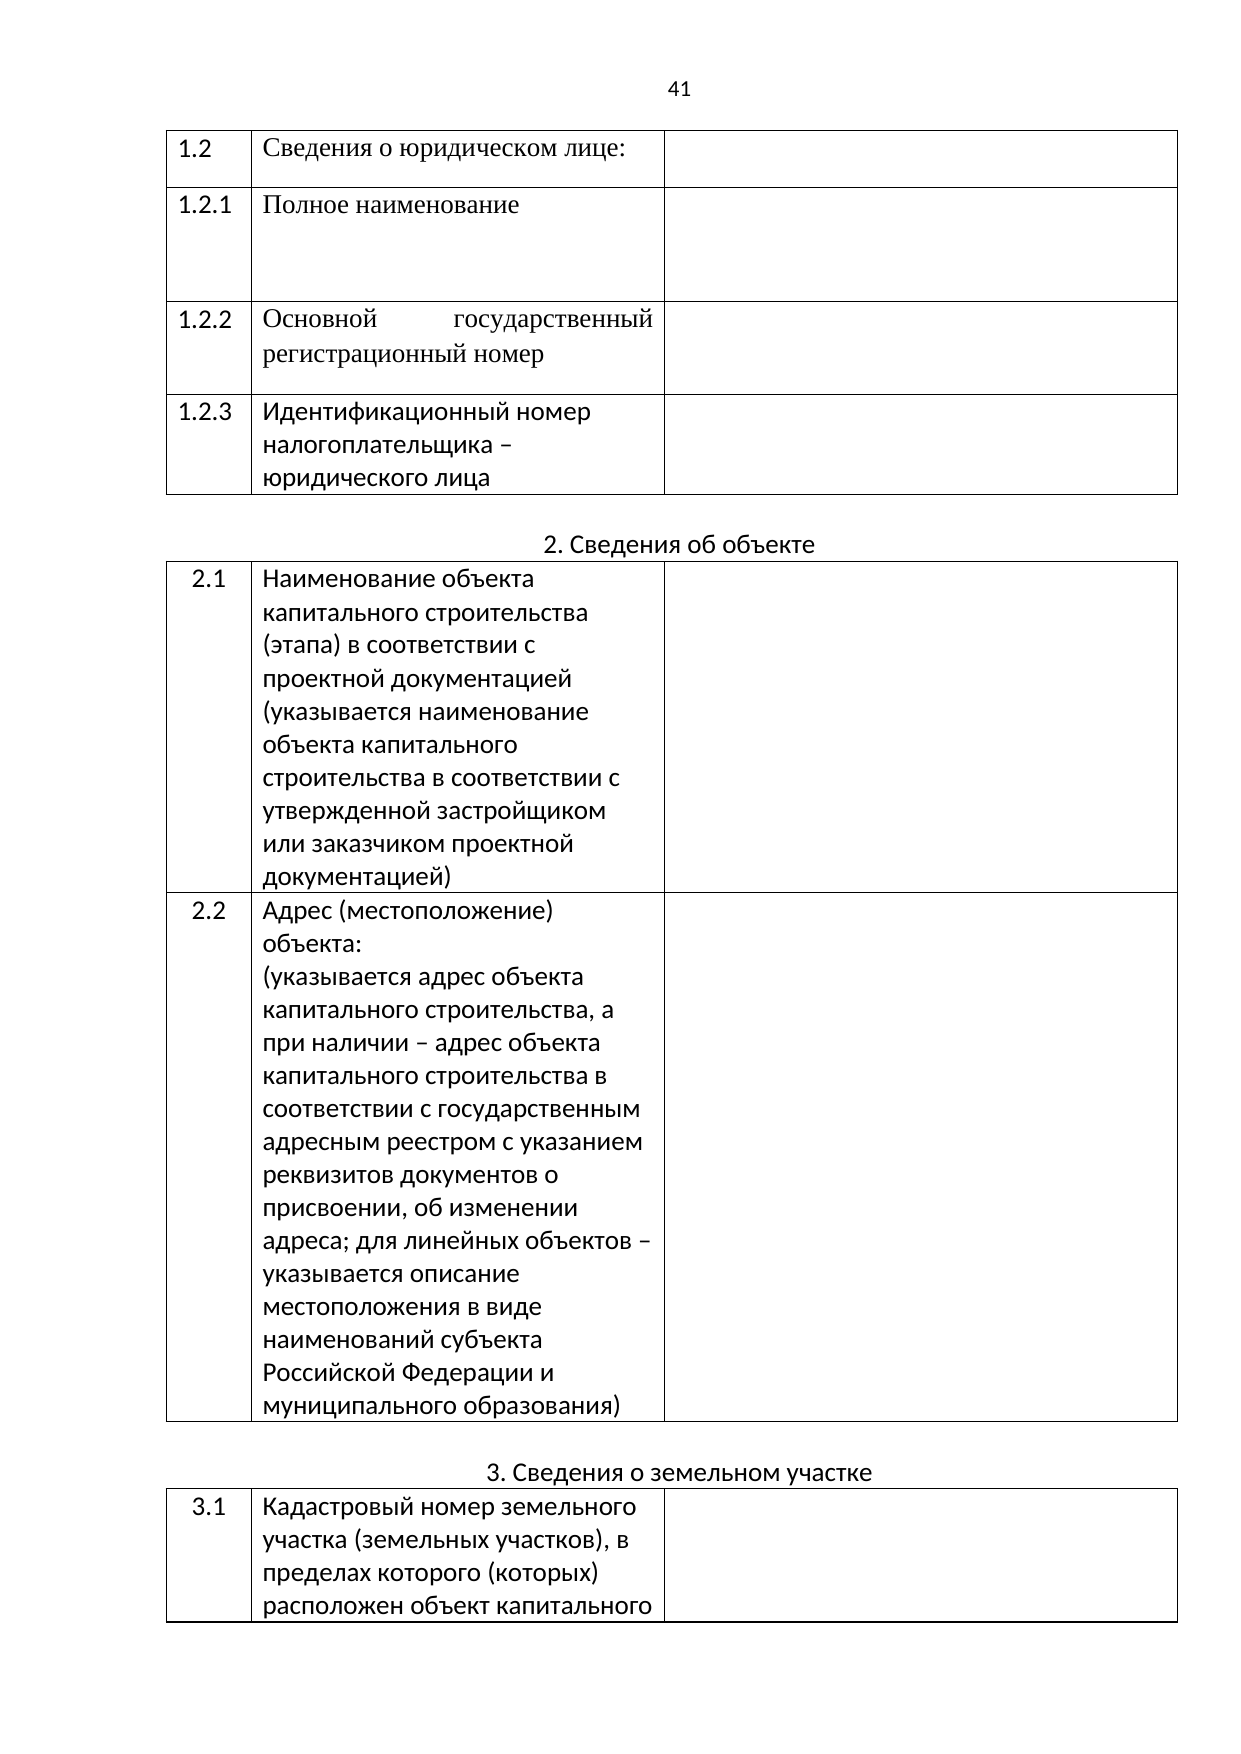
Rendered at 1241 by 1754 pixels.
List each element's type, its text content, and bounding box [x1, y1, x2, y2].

text 2. Сведения об объекте [177, 528, 1181, 561]
table_cell Основной государственный регистрационный номер [252, 302, 664, 393]
table_header Наименование объекта капитального строительства (этапа) в соответствии с проектной документацией (указывается наименование объекта капитального строительства в соответствии с утвержденной застройщиком или заказчиком проектной документацией) [252, 562, 664, 892]
table_cell Полное наименование [252, 188, 664, 301]
table_cell 1.2.2 [167, 302, 251, 393]
table_header 2.1 [167, 562, 251, 892]
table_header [252, 1489, 664, 1621]
table_cell [665, 188, 1177, 301]
table_cell Адрес (местоположение) объекта: (указывается адрес объекта капитального строительства, а при наличии – адрес объекта капитального строительства в соответствии с государственным адресным реестром с указанием реквизитов документов о присвоении, об изменении адреса; для линейных объектов – указывается описание местоположения в виде наименований субъекта Российской Федерации и муниципального образования) [252, 893, 664, 1421]
table_header [665, 562, 1177, 892]
table_cell [665, 131, 1177, 187]
table_cell 2.2 [167, 893, 251, 1421]
table_cell [665, 395, 1177, 493]
table_cell 1.2.3 [167, 395, 251, 493]
table_header 3.1 [167, 1489, 251, 1621]
table_cell 1.2.1 [167, 188, 251, 301]
table_cell 1.2 [167, 131, 251, 187]
table_cell [665, 893, 1177, 1421]
table_header [665, 1489, 1177, 1621]
table_cell Идентификационный номер налогоплательщика – юридического лица [252, 395, 664, 493]
table_cell Сведения о юридическом лице: [252, 131, 664, 187]
table_cell [665, 302, 1177, 393]
text 3. Сведения о земельном участке [177, 1455, 1181, 1488]
